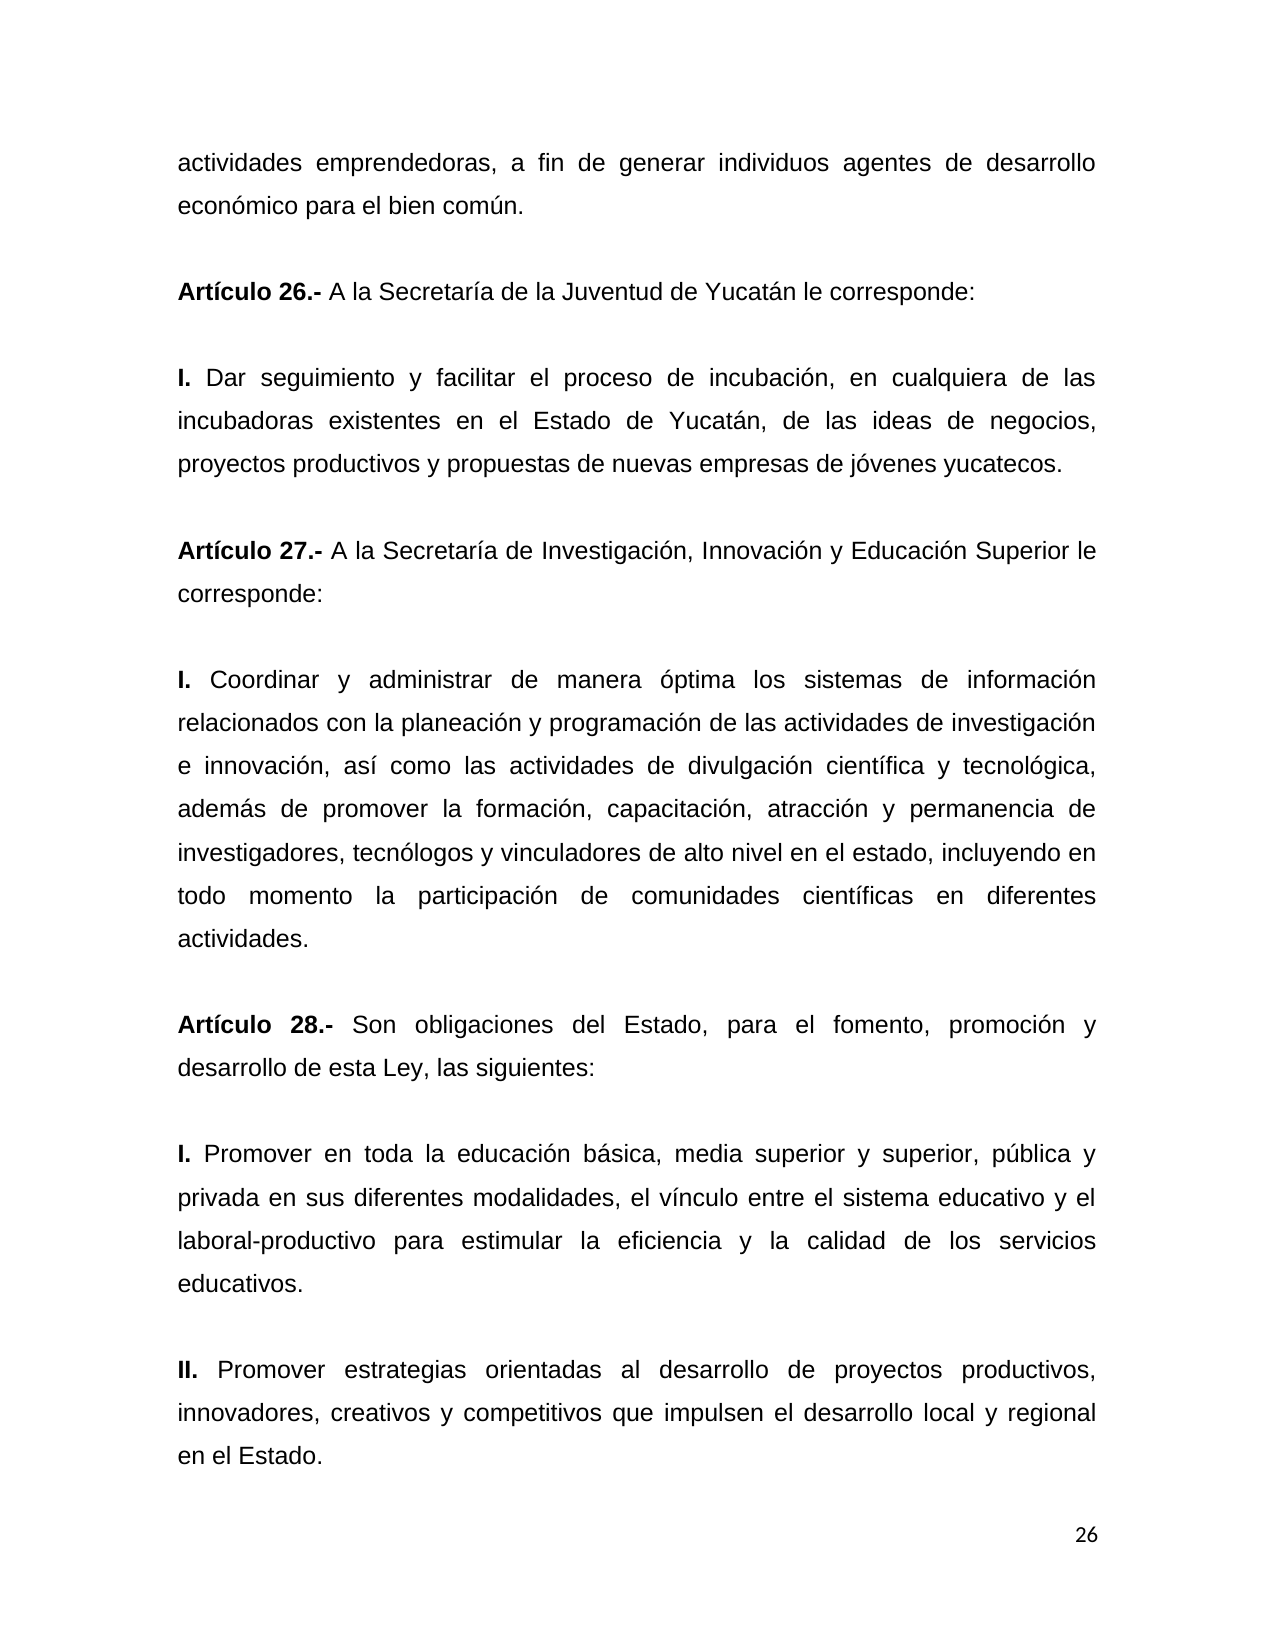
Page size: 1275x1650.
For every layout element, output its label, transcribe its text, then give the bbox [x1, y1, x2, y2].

text Artículo 28.- Son obligaciones del Estado, para el fomento, promoción y desarrollo de esta Ley, las siguientes: [177, 1010, 1098, 1082]
text I. Coordinar y administrar de manera óptima los sistemas de información relacionados con la planeación y programación de las actividades de investigación e innovación, así como las actividades de divulgación científica y tecnológica, además de promover la formación, capacitación, atracción y permanencia de investigadores, tecnólogos y vinculadores de alto nivel en el estado, incluyendo en todo momento la participación de comunidades científicas en diferentes actividades. [177, 665, 1098, 953]
text I. Promover en toda la educación básica, media superior y superior, pública y privada en sus diferentes modalidades, el vínculo entre el sistema educativo y el laboral-productivo para estimular la eficiencia y la calidad de los servicios educativos. [177, 1139, 1098, 1298]
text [177, 148, 1098, 219]
text Artículo 26.- A la Secretaría de la Juventud de Yucatán le corresponde: [177, 277, 1098, 306]
text I. Dar seguimiento y facilitar el proceso de incubación, en cualquiera de las incubadoras existentes en el Estado de Yucatán, de las ideas de negocios, proyectos productivos y propuestas de nuevas empresas de jóvenes yucatecos. [177, 363, 1098, 478]
text II. Promover estrategias orientadas al desarrollo de proyectos productivos, innovadores, creativos y competitivos que impulsen el desarrollo local y regional en el Estado. [177, 1355, 1098, 1470]
text Artículo 27.- A la Secretaría de Investigación, Innovación y Educación Superior le corresponde: [177, 536, 1098, 608]
